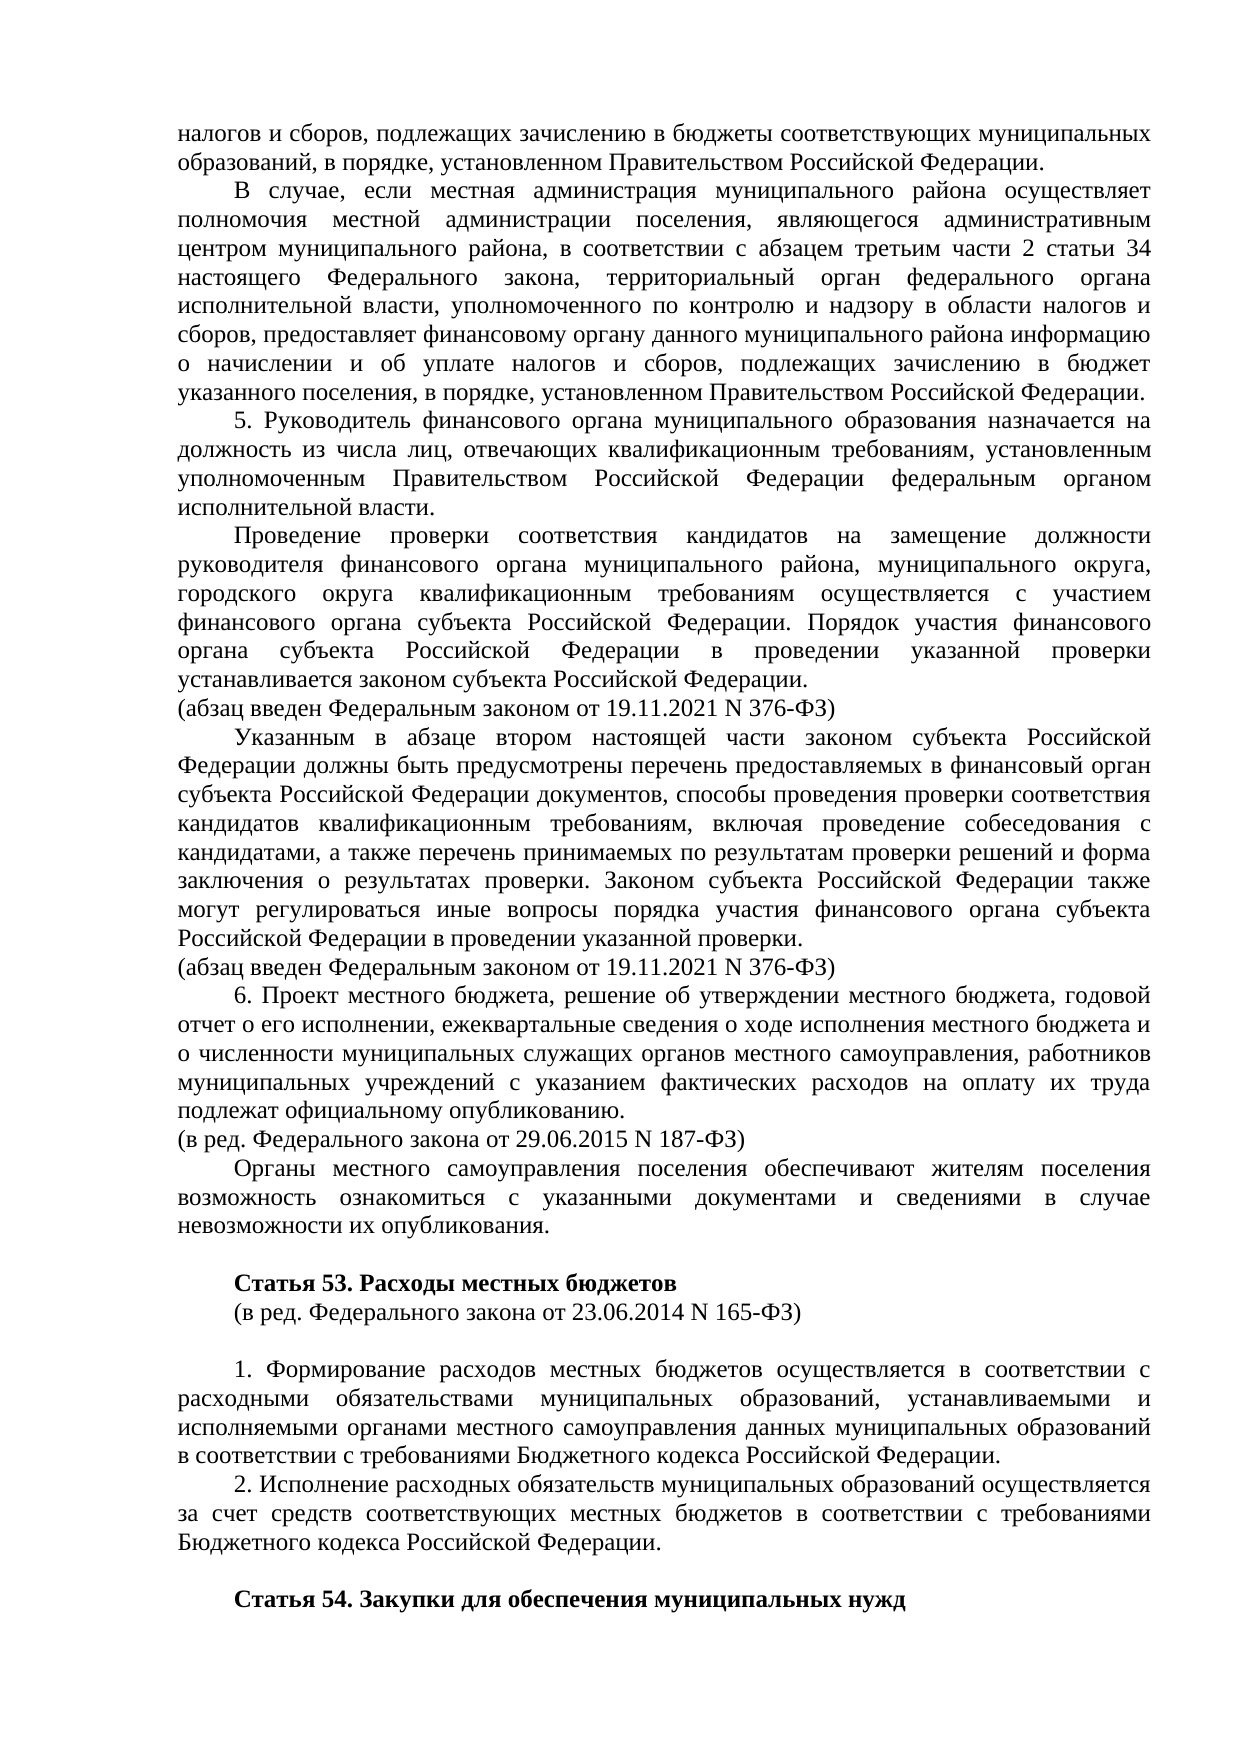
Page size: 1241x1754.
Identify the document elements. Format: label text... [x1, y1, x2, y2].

text 1. Формирование расходов местных бюджетов осуществляется в соответствии с расходными обязательствами муниципальных образований, устанавливаемыми и исполняемыми органами местного самоуправления данных муниципальных образований в соответствии с требованиями Бюджетного кодекса Российской Федерации. [177, 1354, 1152, 1469]
text 5. Руководитель финансового органа муниципального образования назначается на должность из числа лиц, отвечающих квалификационным требованиям, установленным уполномоченным Правительством Российской Федерации федеральным органом исполнительной власти. [177, 406, 1152, 521]
text В случае, если местная администрация муниципального района осуществляет полномочия местной администрации поселения, являющегося административным центром муниципального района, в соответствии с абзацем третьим части 2 статьи 34 настоящего Федерального закона, территориальный орган федерального органа исполнительной власти, уполномоченного по контролю и надзору в области налогов и сборов, предоставляет финансовому органу данного муниципального района информацию о начислении и об уплате налогов и сборов, подлежащих зачислению в бюджет указанного поселения, в порядке, установленном Правительством Российской Федерации. [177, 176, 1152, 406]
text 6. Проект местного бюджета, решение об утверждении местного бюджета, годовой отчет о его исполнении, ежеквартальные сведения о ходе исполнения местного бюджета и о численности муниципальных служащих органов местного самоуправления, работников муниципальных учреждений с указанием фактических расходов на оплату их труда подлежат официальному опубликованию. [177, 981, 1152, 1124]
text (в ред. Федерального закона от 29.06.2015 N 187-ФЗ) [177, 1124, 1152, 1153]
text (абзац введен Федеральным законом от 19.11.2021 N 376-ФЗ) [177, 693, 1152, 722]
text Указанным в абзаце втором настоящей части законом субъекта Российской Федерации должны быть предусмотрены перечень предоставляемых в финансовый орган субъекта Российской Федерации документов, способы проведения проверки соответствия кандидатов квалификационным требованиям, включая проведение собеседования с кандидатами, а также перечень принимаемых по результатам проверки решений и форма заключения о результатах проверки. Законом субъекта Российской Федерации также могут регулироваться иные вопросы порядка участия финансового органа субъекта Российской Федерации в проведении указанной проверки. [177, 722, 1152, 952]
text Статья 53. Расходы местных бюджетов [177, 1268, 1152, 1297]
text Органы местного самоуправления поселения обеспечивают жителям поселения возможность ознакомиться с указанными документами и сведениями в случае невозможности их опубликования. [177, 1153, 1152, 1239]
text Проведение проверки соответствия кандидатов на замещение должности руководителя финансового органа муниципального района, муниципального округа, городского округа квалификационным требованиям осуществляется с участием финансового органа субъекта Российской Федерации. Порядок участия финансового органа субъекта Российской Федерации в проведении указанной проверки устанавливается законом субъекта Российской Федерации. [177, 521, 1152, 693]
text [177, 118, 1152, 176]
text 2. Исполнение расходных обязательств муниципальных образований осуществляется за счет средств соответствующих местных бюджетов в соответствии с требованиями Бюджетного кодекса Российской Федерации. [177, 1469, 1152, 1556]
text Статья 54. Закупки для обеспечения муниципальных нужд [177, 1584, 1152, 1613]
text (абзац введен Федеральным законом от 19.11.2021 N 376-ФЗ) [177, 952, 1152, 981]
text (в ред. Федерального закона от 23.06.2014 N 165-ФЗ) [177, 1297, 1152, 1326]
